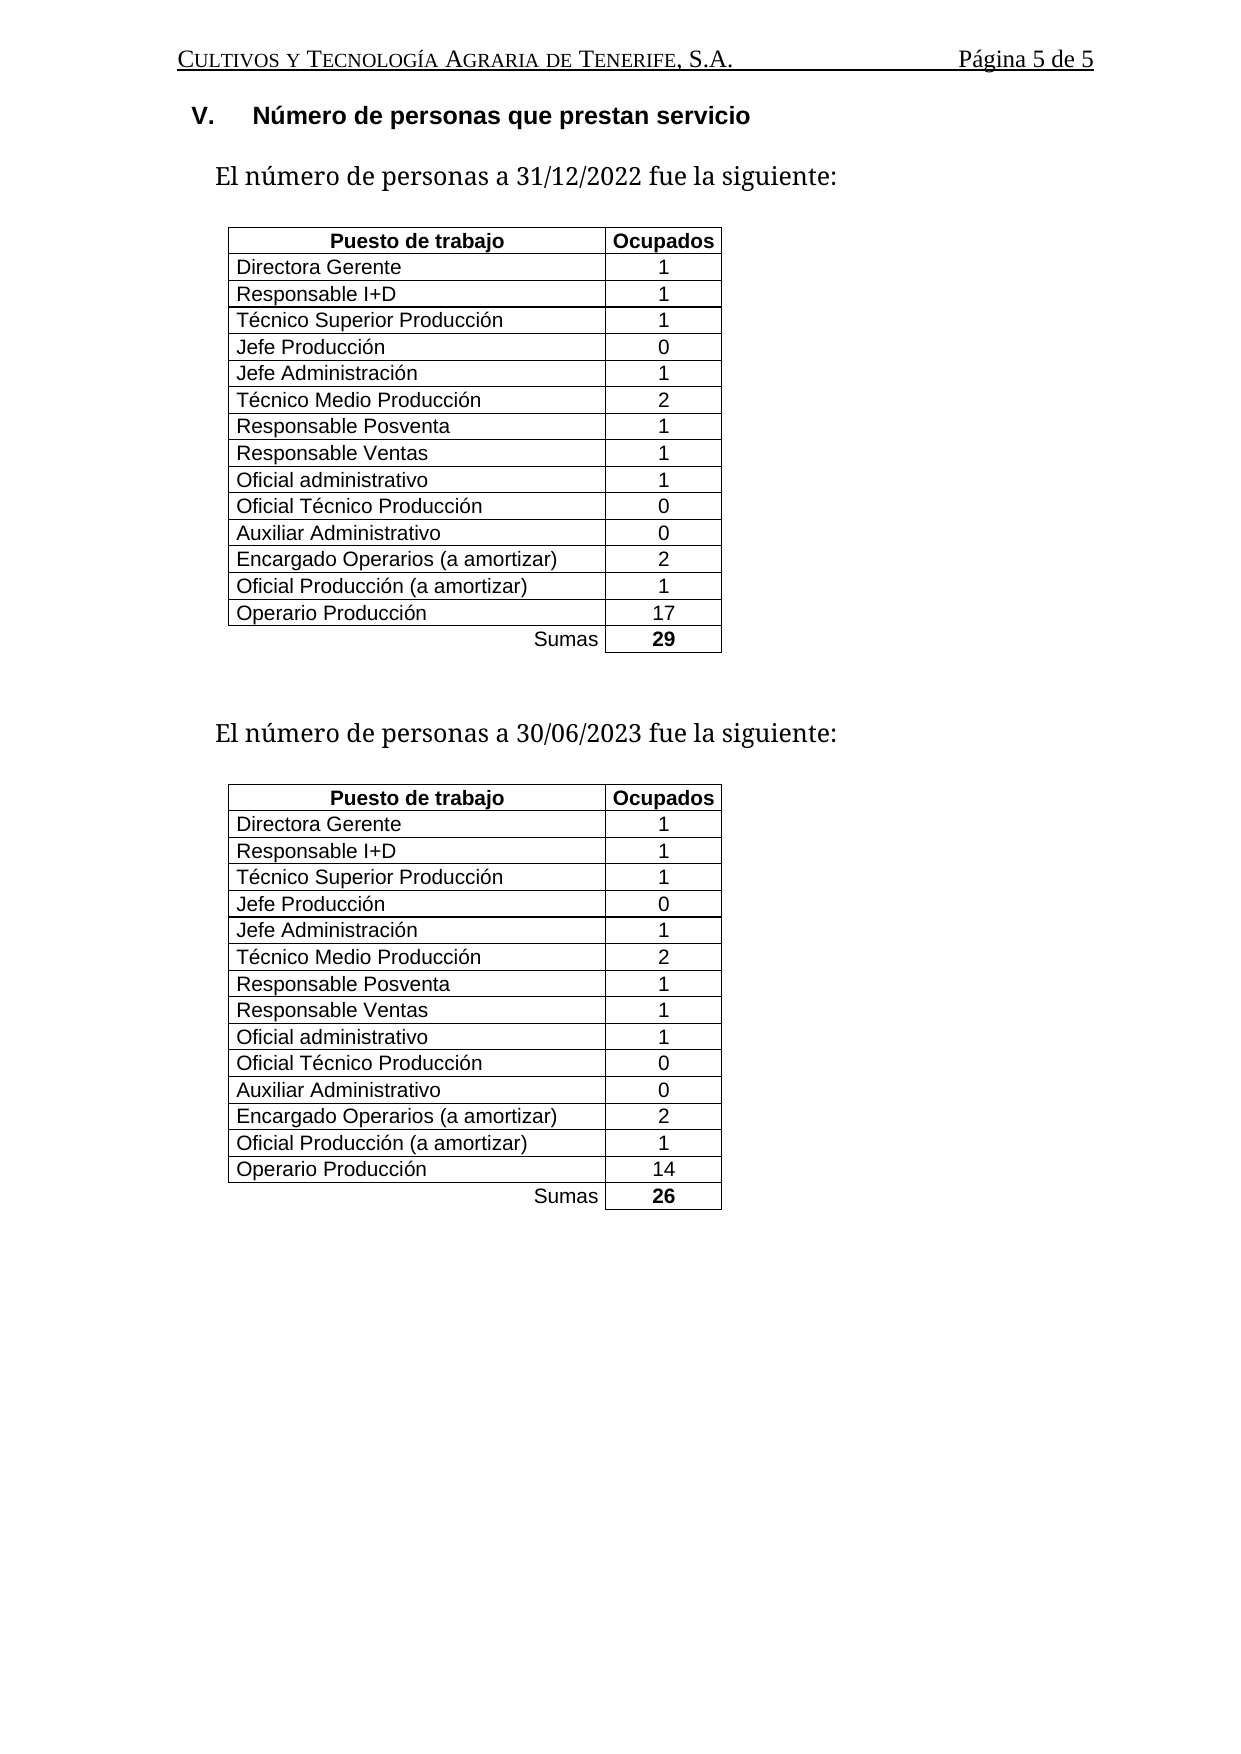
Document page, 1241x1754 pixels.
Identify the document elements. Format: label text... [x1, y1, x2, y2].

table_cell 0 [606, 1050, 721, 1076]
table_cell 1 [606, 997, 721, 1023]
table_cell 1 [606, 918, 721, 943]
table_cell 1 [606, 838, 721, 863]
table_cell Directora Gerente [229, 811, 605, 837]
table_cell 1 [606, 811, 721, 837]
text El número de personas a 30/06/2023 fue la siguiente: [215, 716, 1137, 749]
table_cell 1 [606, 1024, 721, 1049]
table_cell Encargado Operarios (a amortizar) [229, 1104, 605, 1129]
table_cell Técnico Superior Producción [229, 864, 605, 890]
table_cell 0 [606, 334, 721, 359]
table_cell Oficial Técnico Producción [229, 493, 605, 519]
table_cell 1 [606, 573, 721, 598]
table_cell Operario Producción [229, 600, 605, 625]
table_cell 14 [606, 1157, 721, 1182]
table_cell Jefe Producción [229, 334, 605, 359]
table_cell Oficial Producción (a amortizar) [229, 1130, 605, 1156]
table_cell Responsable I+D [229, 838, 605, 863]
table_cell 1 [606, 467, 721, 492]
list Número de personas que prestan servicio [215, 101, 1137, 130]
table_cell 26 [606, 1183, 721, 1209]
table_cell 2 [606, 1104, 721, 1129]
table_cell Técnico Medio Producción [229, 944, 605, 969]
table_cell Auxiliar Administrativo [229, 1077, 605, 1102]
table_cell 0 [606, 520, 721, 545]
table_cell 29 [606, 626, 721, 652]
table_cell 0 [606, 891, 721, 916]
table_cell Jefe Administración [229, 918, 605, 943]
table_header Puesto de trabajo [229, 785, 605, 810]
table_cell Directora Gerente [229, 254, 605, 280]
table_cell 1 [606, 414, 721, 439]
table_cell Sumas [229, 626, 605, 652]
text El número de personas a 31/12/2022 fue la siguiente: [215, 158, 1137, 193]
table_cell 2 [606, 944, 721, 969]
table_cell 1 [606, 440, 721, 466]
table_cell Sumas [229, 1183, 605, 1209]
table_cell Técnico Superior Producción [229, 308, 605, 333]
table_cell 17 [606, 600, 721, 625]
table_cell 1 [606, 281, 721, 306]
table_cell 1 [606, 971, 721, 996]
table_cell Oficial Técnico Producción [229, 1050, 605, 1076]
table_cell 1 [606, 254, 721, 280]
table_cell Oficial Producción (a amortizar) [229, 573, 605, 598]
table_cell 1 [606, 308, 721, 333]
table_cell Operario Producción [229, 1157, 605, 1182]
table_cell Responsable Posventa [229, 971, 605, 996]
table_cell Técnico Medio Producción [229, 387, 605, 413]
table_header Ocupados [606, 228, 721, 253]
table_header Ocupados [606, 785, 721, 810]
table_cell Jefe Producción [229, 891, 605, 916]
table_header Puesto de trabajo [229, 228, 605, 253]
table_cell Responsable Ventas [229, 997, 605, 1023]
table_cell 1 [606, 1130, 721, 1156]
table_cell Encargado Operarios (a amortizar) [229, 546, 605, 572]
table_cell Oficial administrativo [229, 467, 605, 492]
table_cell 2 [606, 387, 721, 413]
table_cell 1 [606, 864, 721, 890]
table_cell Responsable I+D [229, 281, 605, 306]
table_cell 0 [606, 1077, 721, 1102]
table_cell Auxiliar Administrativo [229, 520, 605, 545]
table_cell 0 [606, 493, 721, 519]
table_cell Jefe Administración [229, 361, 605, 386]
table_cell Responsable Ventas [229, 440, 605, 466]
table_cell Oficial administrativo [229, 1024, 605, 1049]
table_cell 1 [606, 361, 721, 386]
table_cell Responsable Posventa [229, 414, 605, 439]
table_cell 2 [606, 546, 721, 572]
